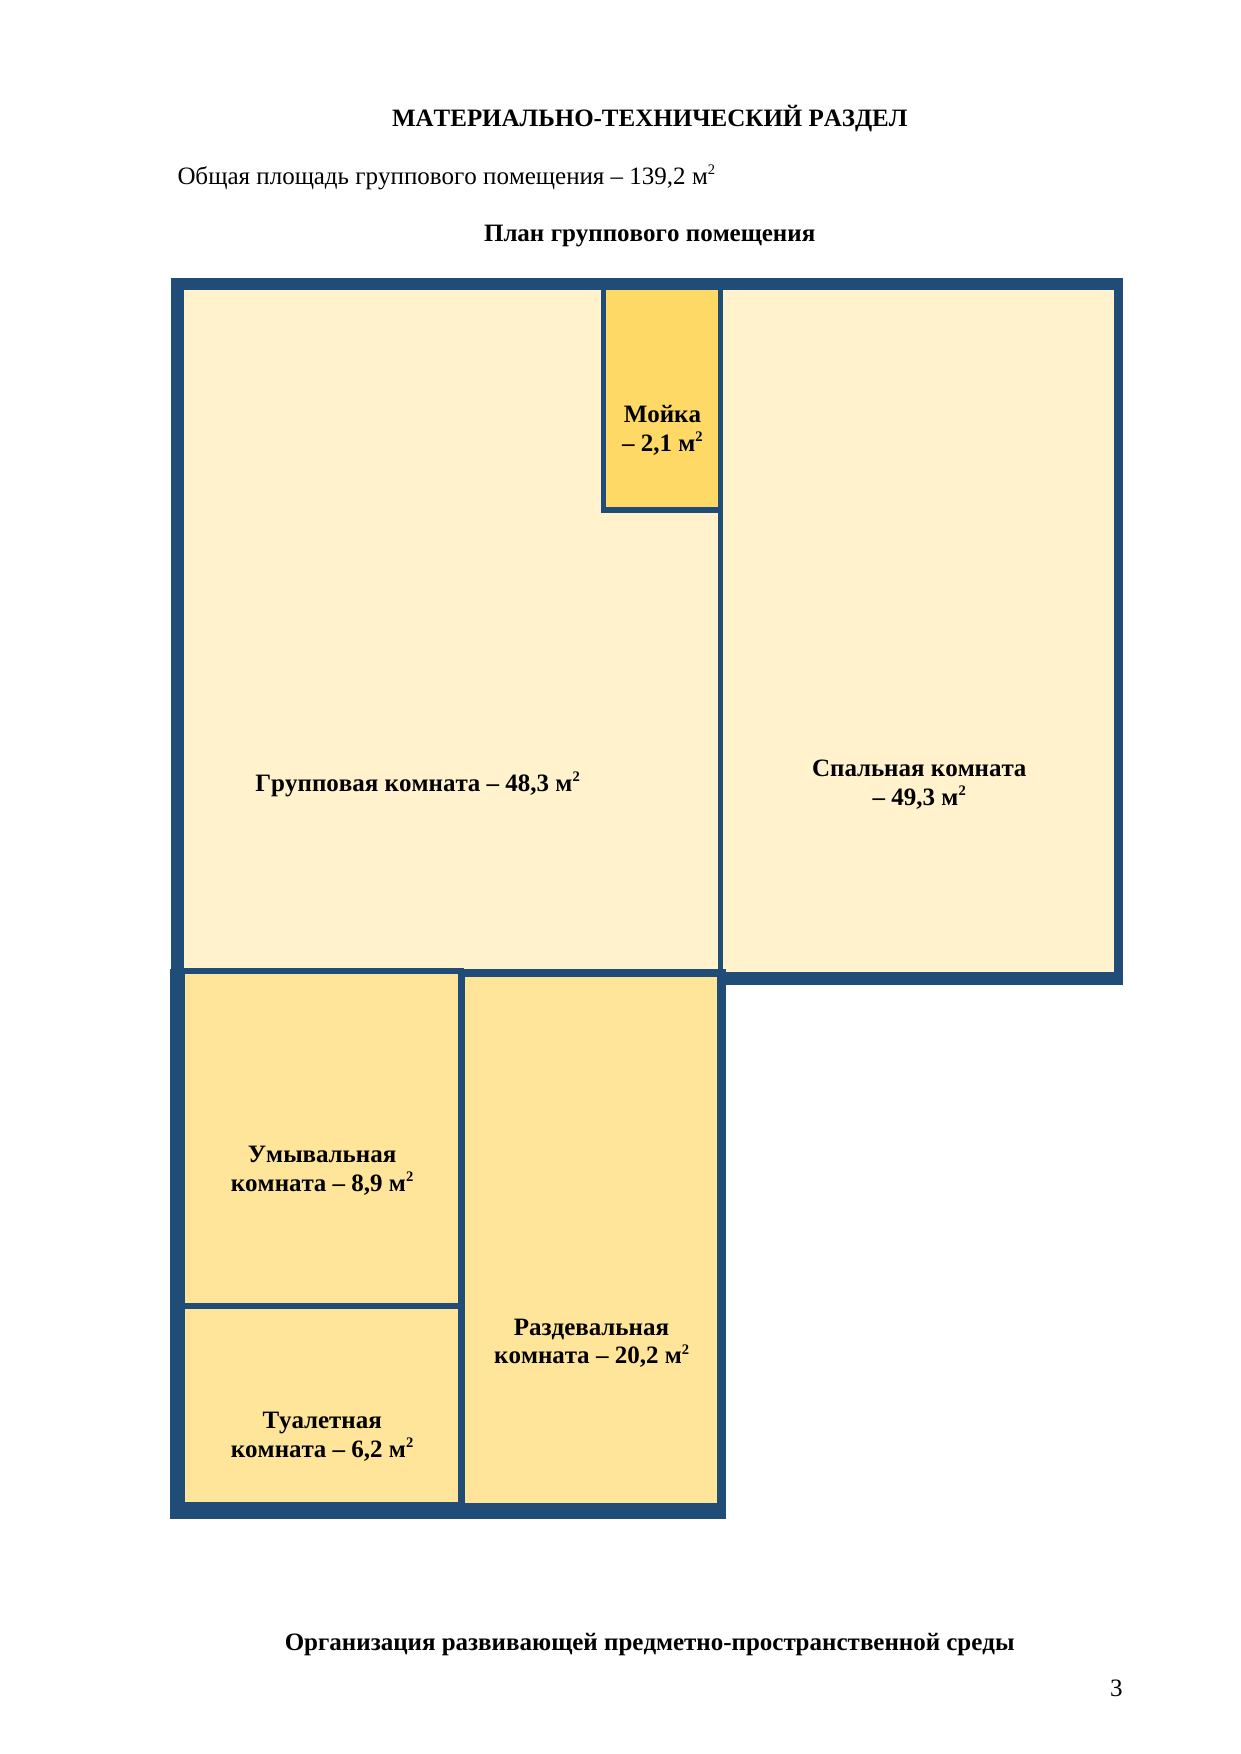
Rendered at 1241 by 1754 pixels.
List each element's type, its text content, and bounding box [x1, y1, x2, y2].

text Общая площадь группового помещения – 139,2 м2 [177, 161, 1122, 190]
text МАТЕРИАЛЬНО-ТЕХНИЧЕСКИЙ РАЗДЕЛ [177, 103, 1122, 132]
text Организация развивающей предметно-пространственной среды [177, 1627, 1122, 1656]
text План группового помещения [177, 218, 1122, 247]
